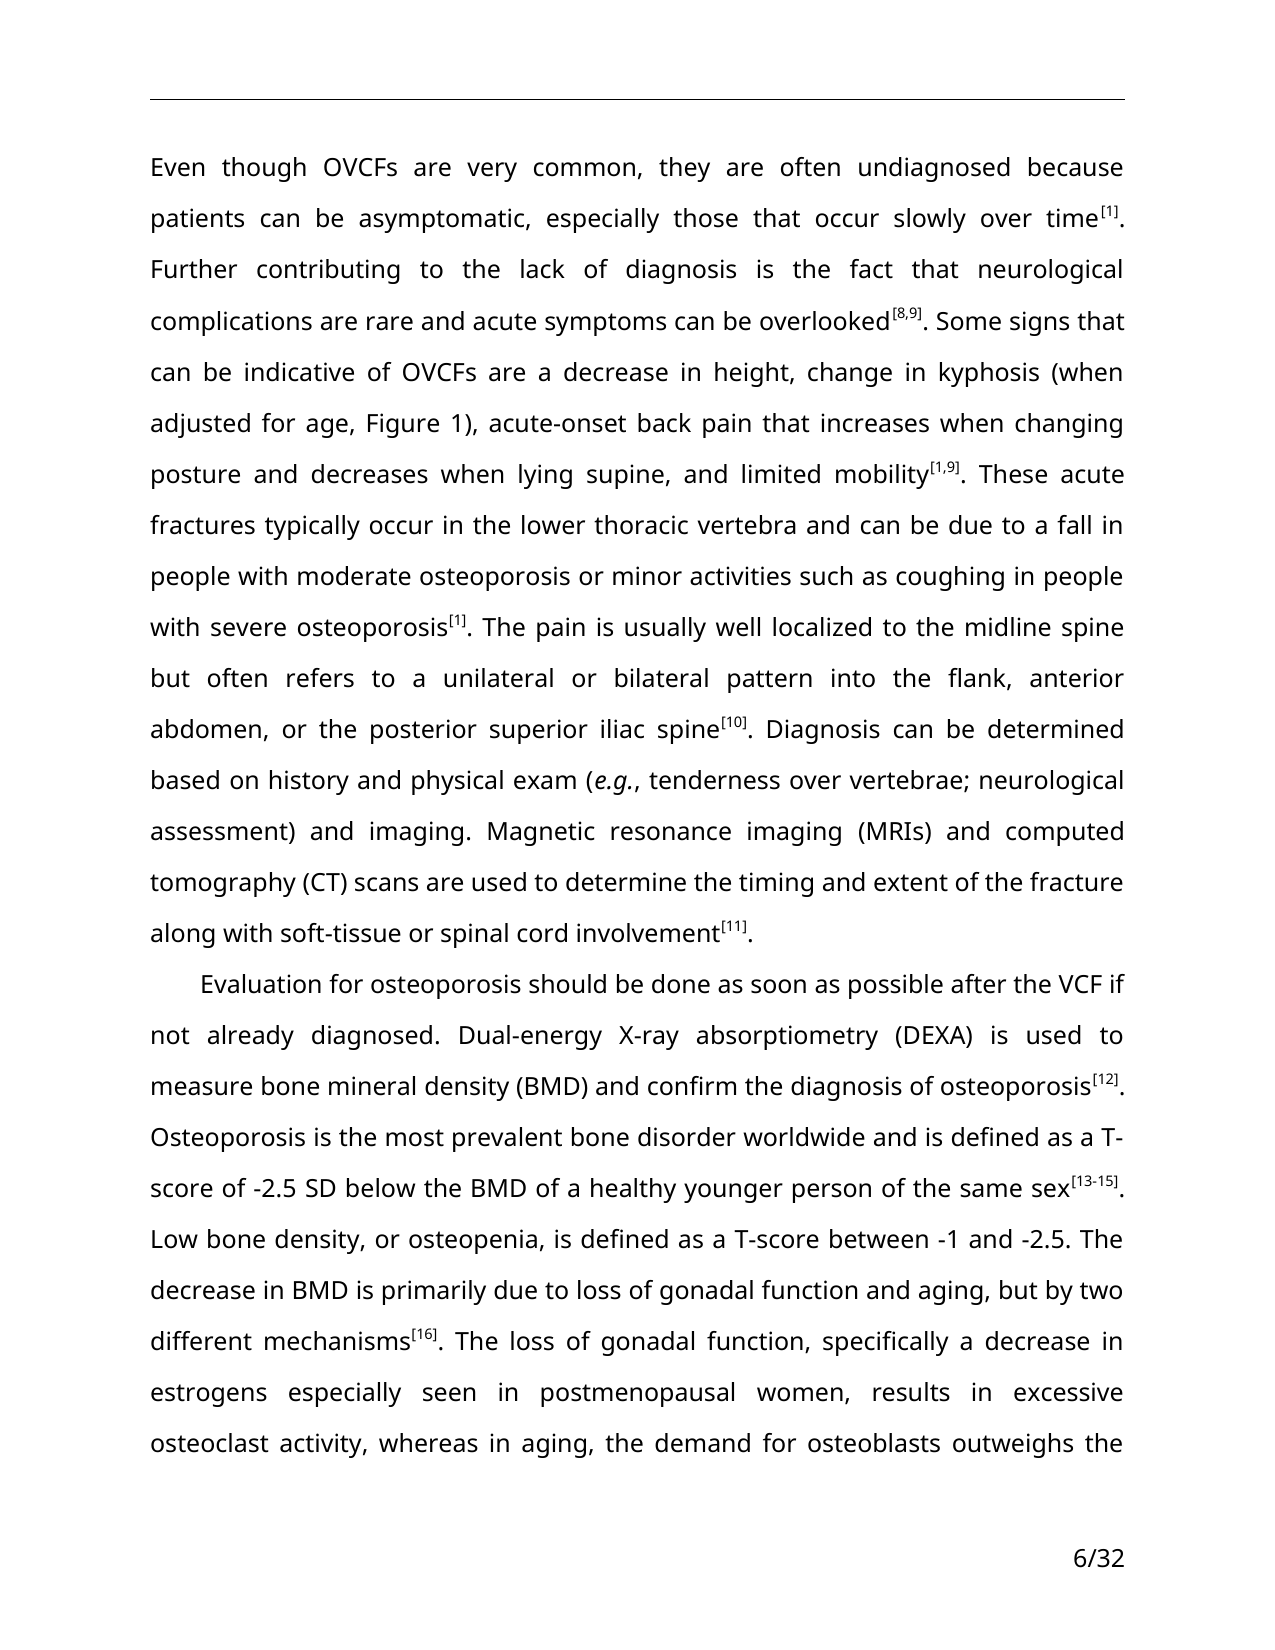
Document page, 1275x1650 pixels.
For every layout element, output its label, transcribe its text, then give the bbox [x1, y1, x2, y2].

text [150, 967, 1125, 1460]
text Even though OVCFs are very common, they are often undiagnosed because patients can be asymptomatic, especially those that occur slowly over time[1]. Further contributing to the lack of diagnosis is the fact that neurological complications are rare and acute symptoms can be overlooked[8,9]. Some signs that can be indicative of OVCFs are a decrease in height, change in kyphosis (when adjusted for age, Figure 1), acute-onset back pain that increases when changing posture and decreases when lying supine, and limited mobility[1,9]. These acute fractures typically occur in the lower thoracic vertebra and can be due to a fall in people with moderate osteoporosis or minor activities such as coughing in people with severe osteoporosis[1]. The pain is usually well localized to the midline spine but often refers to a unilateral or bilateral pattern into the flank, anterior abdomen, or the posterior superior iliac spine[10]. Diagnosis can be determined based on history and physical exam (e.g., tenderness over vertebrae; neurological assessment) and imaging. Magnetic resonance imaging (MRIs) and computed tomography (CT) scans are used to determine the timing and extent of the fracture along with soft-tissue or spinal cord involvement[11]. [150, 150, 1125, 950]
